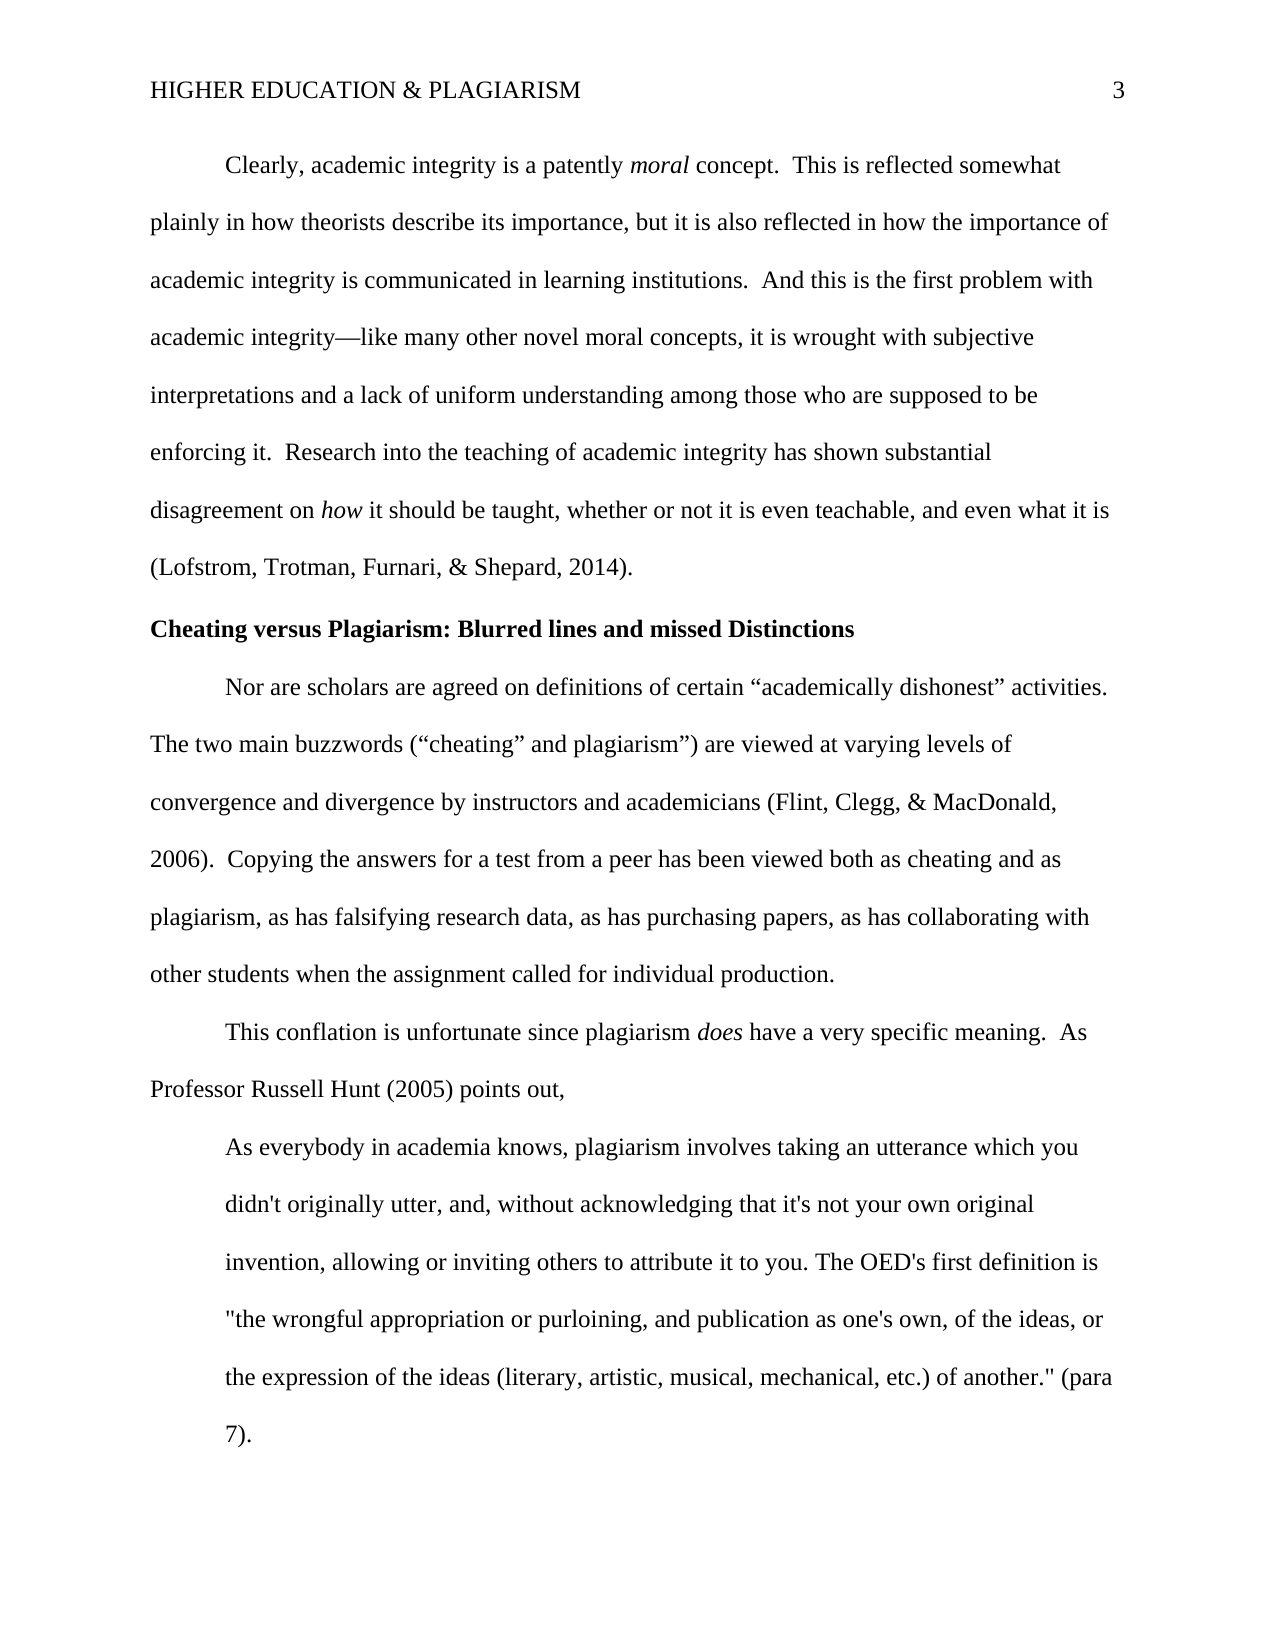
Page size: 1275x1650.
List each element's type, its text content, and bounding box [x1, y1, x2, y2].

text This conflation is unfortunate since plagiarism does have a very specific meaning. As Professor Russell Hunt (2005) points out, [150, 1017, 1125, 1103]
text Clearly, academic integrity is a patently moral concept. This is reflected somewhat plainly in how theorists describe its importance, but it is also reflected in how the importance of academic integrity is communicated in learning institutions. And this is the first problem with academic integrity—like many other novel moral concepts, it is wrought with subjective interpretations and a lack of uniform understanding among those who are supposed to be enforcing it. Research into the teaching of academic integrity has shown substantial disagreement on how it should be taught, whether or not it is even teachable, and even what it is (Lofstrom, Trotman, Furnari, & Shepard, 2014). [150, 150, 1125, 581]
text Nor are scholars are agreed on definitions of certain “academically dishonest” activities. The two main buzzwords (“cheating” and plagiarism”) are viewed at varying levels of convergence and divergence by instructors and academicians (Flint, Clegg, & MacDonald, 2006). Copying the answers for a test from a peer has been viewed both as cheating and as plagiarism, as has falsifying research data, as has purchasing papers, as has collaborating with other students when the assignment called for individual production. [150, 672, 1125, 988]
text As everybody in academia knows, plagiarism involves taking an utterance which you didn't originally utter, and, without acknowledging that it's not your own original invention, allowing or inviting others to attribute it to you. The OED's first definition is "the wrongful appropriation or purloining, and publication as one's own, of the ideas, or the expression of the ideas (literary, artistic, musical, mechanical, etc.) of another." (para 7). [225, 1132, 1125, 1448]
subtitle Cheating versus Plagiarism: Blurred lines and missed Distinctions [150, 614, 1125, 643]
